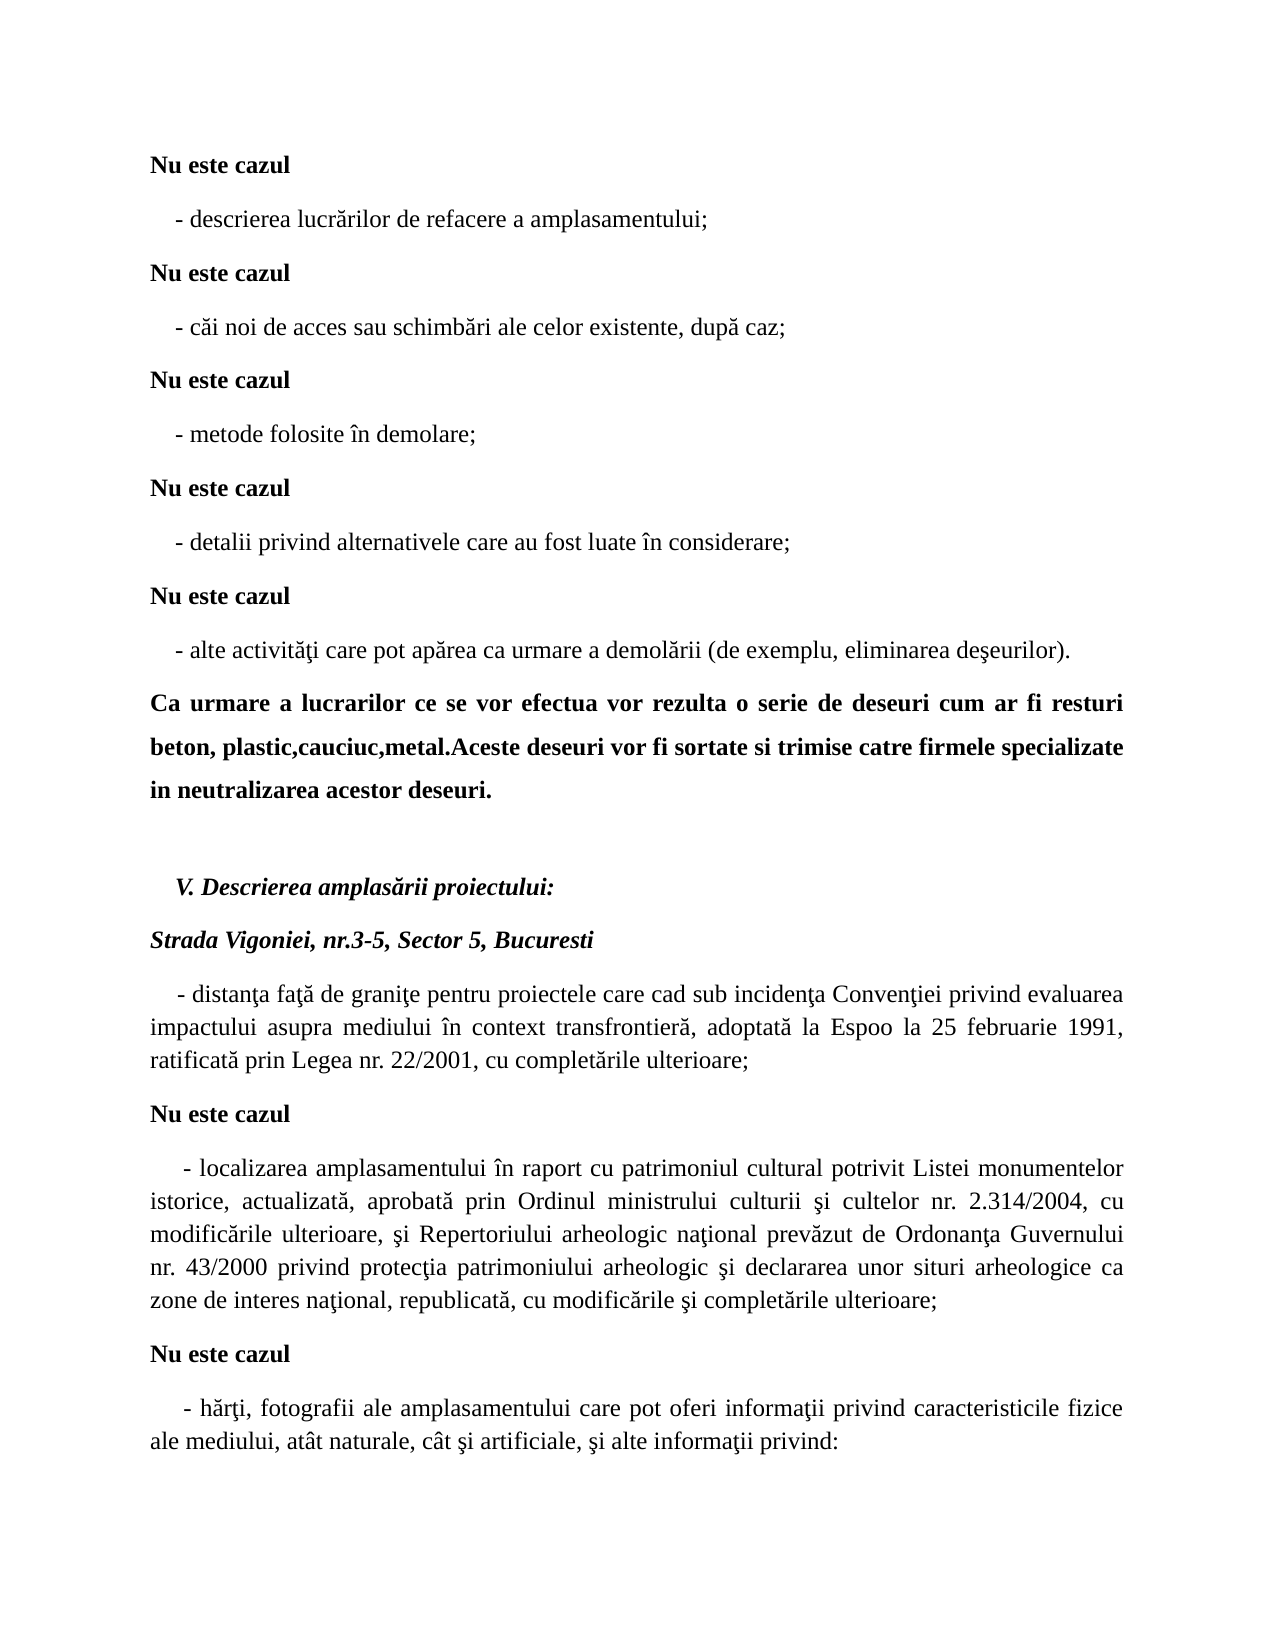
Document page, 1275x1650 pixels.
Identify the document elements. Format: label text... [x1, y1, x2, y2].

text - metode folosite în demolare; [150, 419, 1125, 448]
text Nu este cazul [150, 473, 1125, 502]
text Strada Vigoniei, nr.3-5, Sector 5, Bucuresti [150, 926, 1125, 954]
text Nu este cazul [150, 365, 1125, 394]
text - hărţi, fotografii ale amplasamentului care pot oferi informaţii privind caracteristicile fizice ale mediului, atât naturale, cât şi artificiale, şi alte informaţii privind: [150, 1393, 1125, 1455]
text Nu este cazul [150, 1339, 1125, 1368]
text Nu este cazul [150, 258, 1125, 286]
list Ca urmare a lucrarilor ce se vor efectua vor rezulta o serie de deseuri cum ar fi resturi beton, plastic,cauciuc,metal.Aceste deseuri vor fi sortate si trimise catre firmele specializate in neutralizarea acestor deseuri. [150, 688, 1125, 803]
text Nu este cazul [150, 581, 1125, 609]
text - distanţa faţă de graniţe pentru proiectele care cad sub incidenţa Convenţiei privind evaluarea impactului asupra mediului în context transfrontieră, adoptată la Espoo la 25 februarie 1991, ratificată prin Legea nr. 22/2001, cu completările ulterioare; [150, 979, 1125, 1074]
text Nu este cazul [150, 1099, 1125, 1128]
text - descrierea lucrărilor de refacere a amplasamentului; [150, 204, 1125, 233]
text Nu este cazul [150, 150, 1125, 179]
text V. Descrierea amplasării proiectului: [150, 872, 1125, 901]
text - detalii privind alternativele care au fost luate în considerare; [150, 527, 1125, 556]
text - alte activităţi care pot apărea ca urmare a demolării (de exemplu, eliminarea deşeurilor). [150, 635, 1125, 663]
text - localizarea amplasamentului în raport cu patrimoniul cultural potrivit Listei monumentelor istorice, actualizată, aprobată prin Ordinul ministrului culturii şi cultelor nr. 2.314/2004, cu modificările ulterioare, şi Repertoriului arheologic naţional prevăzut de Ordonanţa Guvernului nr. 43/2000 privind protecţia patrimoniului arheologic şi declararea unor situri arheologice ca zone de interes naţional, republicată, cu modificările şi completările ulterioare; [150, 1153, 1125, 1314]
text - căi noi de acces sau schimbări ale celor existente, după caz; [150, 312, 1125, 340]
